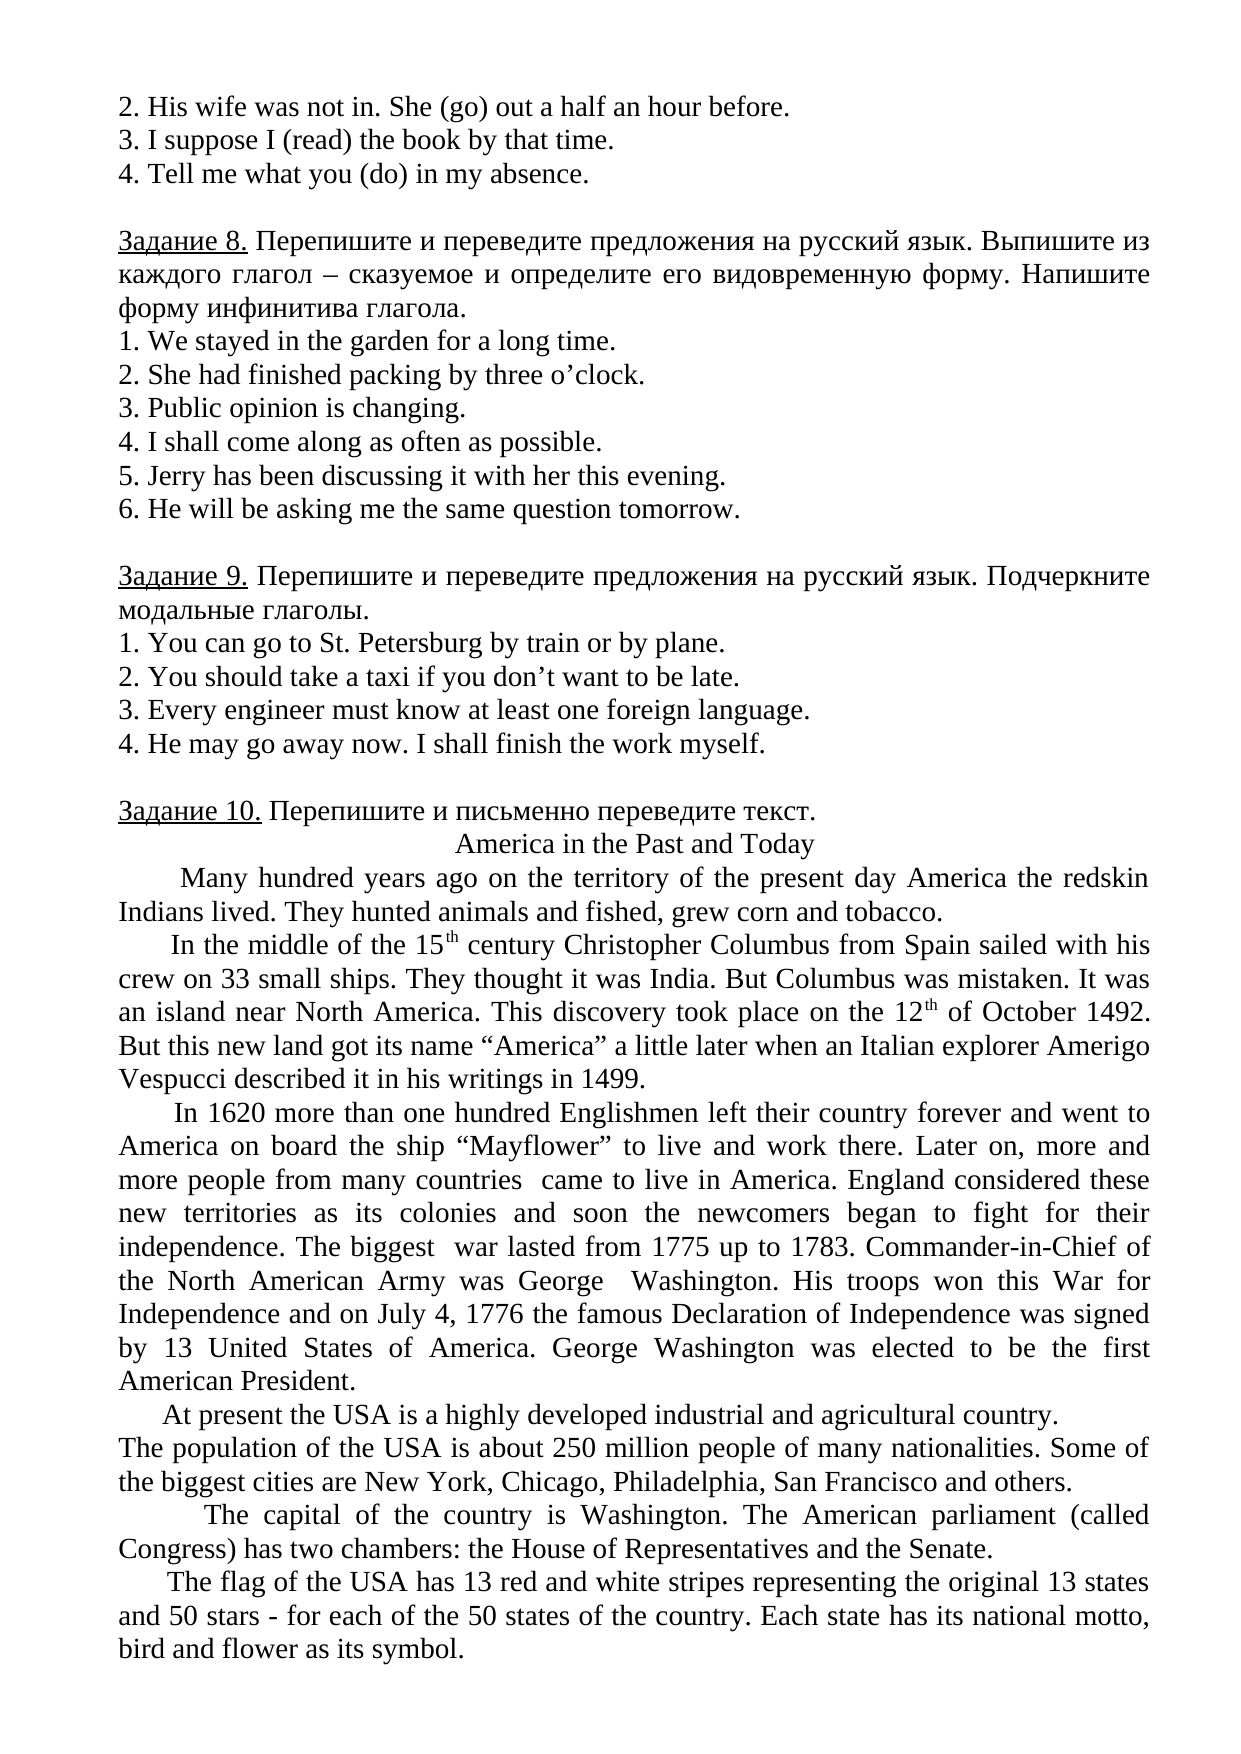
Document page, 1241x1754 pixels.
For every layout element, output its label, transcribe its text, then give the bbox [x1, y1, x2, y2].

text Many hundred years ago on the territory of the present day America the redskin Indians lived. They hunted animals and fished, grew corn and tobacco. [118, 860, 1152, 927]
text At present the USA is a highly developed industrial and agricultural country. [118, 1397, 1152, 1430]
text Задание 9. Перепишите и переведите предложения на русский язык. Подчеркните модальные глаголы. [118, 558, 1152, 625]
text 2. You should take a taxi if you don’t want to be late. [118, 659, 1152, 692]
text 1. We stayed in the garden for a long time. [118, 323, 1152, 357]
text 6. He will be asking me the same question tomorrow. [118, 491, 1152, 525]
text 3. Public opinion is changing. [118, 391, 1152, 424]
text 4. Tell me what you (do) in my absence. [118, 156, 1152, 189]
text 3. I suppose I (read) the book by that time. [118, 122, 1152, 156]
text 2. She had finished packing by three o’clock. [118, 357, 1152, 391]
text 4. I shall come along as often as possible. [118, 424, 1152, 458]
text The flag of the USA has 13 red and white stripes representing the original 13 states and 50 stars - for each of the 50 states of the country. Each state has its national motto, bird and flower as its symbol. [118, 1564, 1152, 1665]
text 5. Jerry has been discussing it with her this evening. [118, 458, 1152, 491]
text In 1620 more than one hundred Englishmen left their country forever and went to America on board the ship “Mayflower” to live and work there. Later on, more and more people from many countries came to live in America. England considered these new territories as its colonies and soon the newcomers began to fight for their independence. The biggest war lasted from 1775 up to 1783. Commander-in-Chief of the North American Army was George Washington. His troops won this War for Independence and on July 4, 1776 the famous Declaration of Independence was signed by 13 United States of America. George Washington was elected to be the first American President. [118, 1095, 1152, 1397]
text The population of the USA is about 250 million people of many nationalities. Some of the biggest cities are New York, Chicago, Philadelphia, San Francisco and others. [118, 1430, 1152, 1497]
text The capital of the country is Washington. The American parliament (called Congress) has two chambers: the House of Representatives and the Senate. [118, 1497, 1152, 1564]
text 4. He may go away now. I shall finish the work myself. [118, 726, 1152, 759]
text Задание 8. Перепишите и переведите предложения на русский язык. Выпишите из каждого глагол – сказуемое и определите его видовременную форму. Напишите форму инфинитива глагола. [118, 223, 1152, 323]
text Задание 10. Перепишите и письменно переведите текст. [118, 793, 1152, 827]
text 1. You can go to St. Petersburg by train or by plane. [118, 625, 1152, 659]
text 3. Every engineer must know at least one foreign language. [118, 692, 1152, 726]
text In the middle of the 15th century Christopher Columbus from Spain sailed with his crew on 33 small ships. They thought it was India. But Columbus was mistaken. It was an island near North America. This discovery took place on the 12th of October 1492. But this new land got its name “America” a little later when an Italian explorer Amerigo Vespucci described it in his writings in 1499. [118, 927, 1152, 1095]
text 2. His wife was not in. She (go) out a half an hour before. [118, 89, 1152, 122]
text America in the Past and Today [118, 827, 1152, 860]
